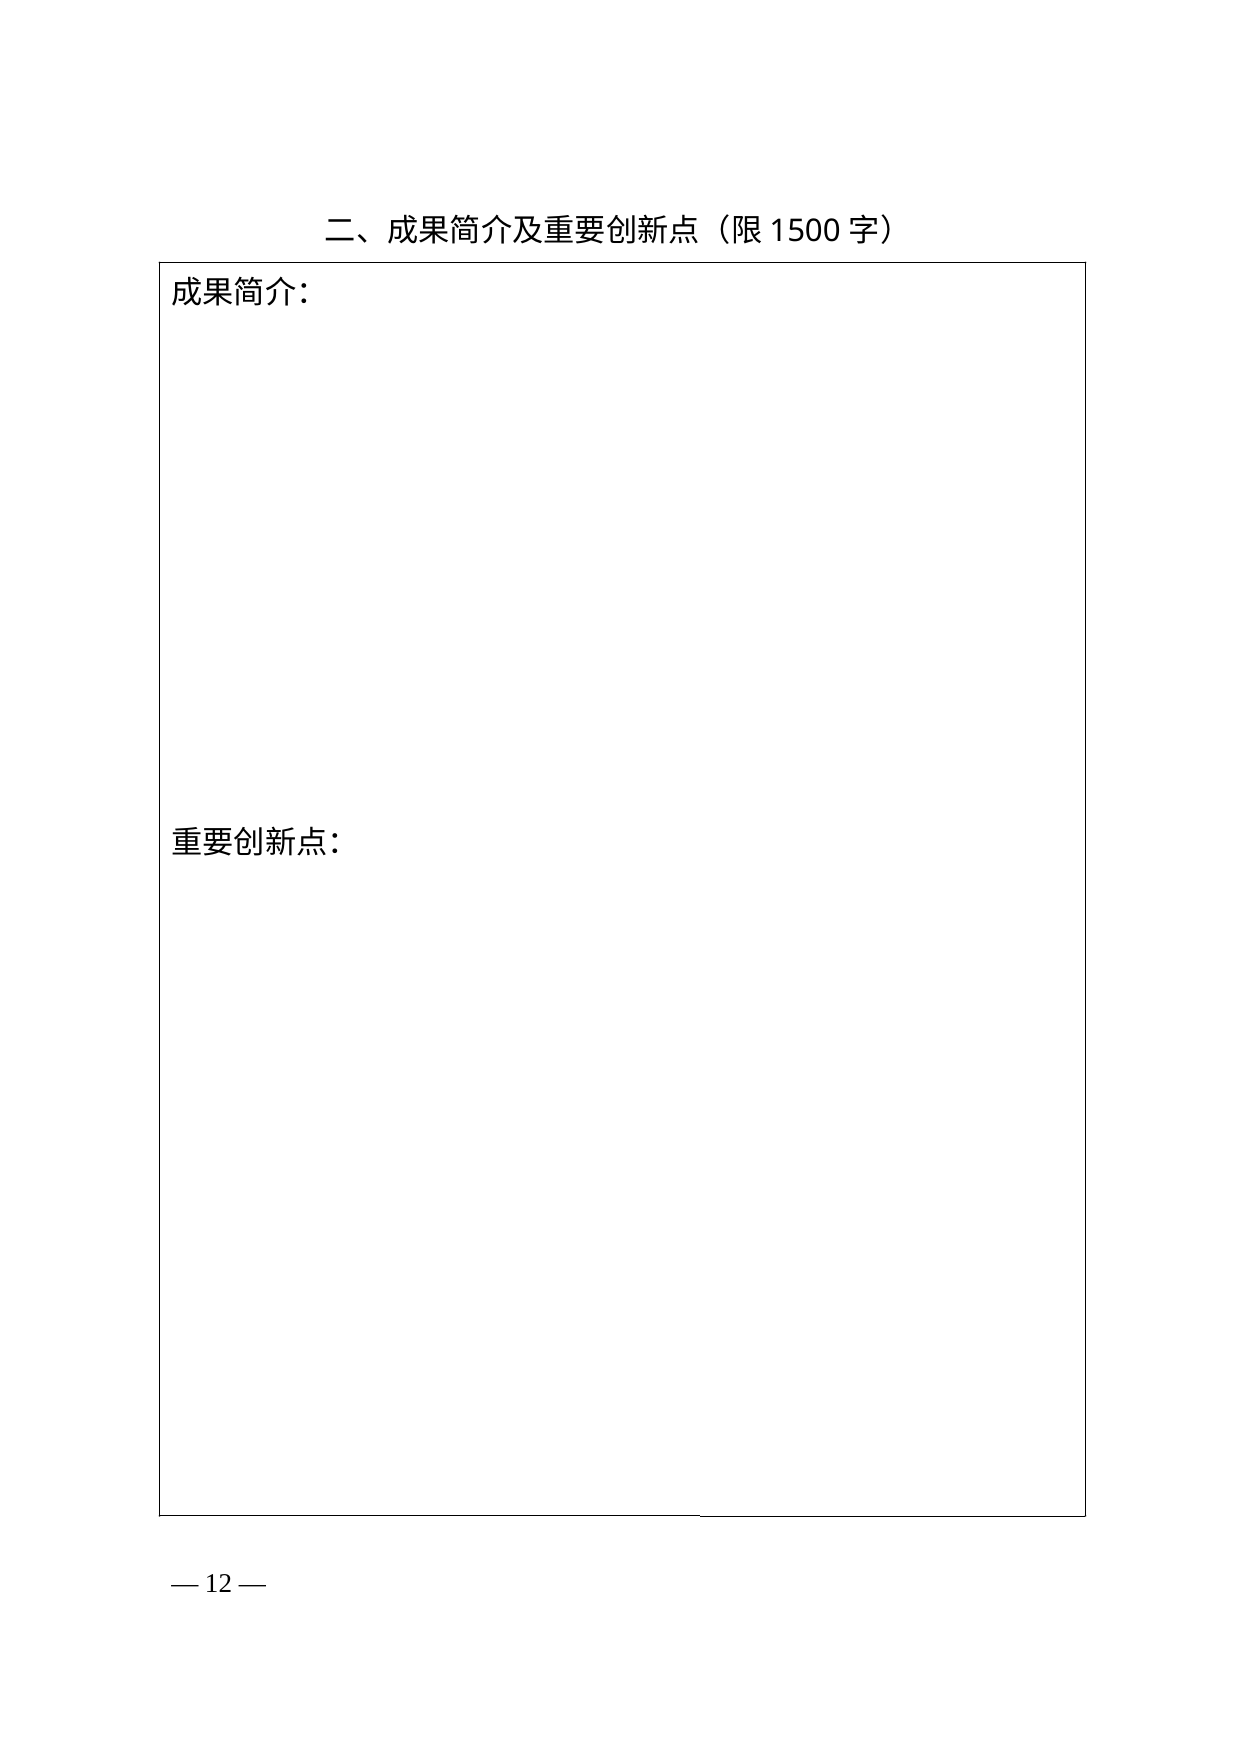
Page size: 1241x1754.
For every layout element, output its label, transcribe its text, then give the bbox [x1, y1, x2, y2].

text 重要创新点： [171, 828, 1240, 860]
text 成果简介： [171, 278, 1240, 309]
text 二、成果简介及重要创新点（限 1500 字） [324, 216, 1240, 247]
text — 12 — [171, 1567, 1240, 1599]
